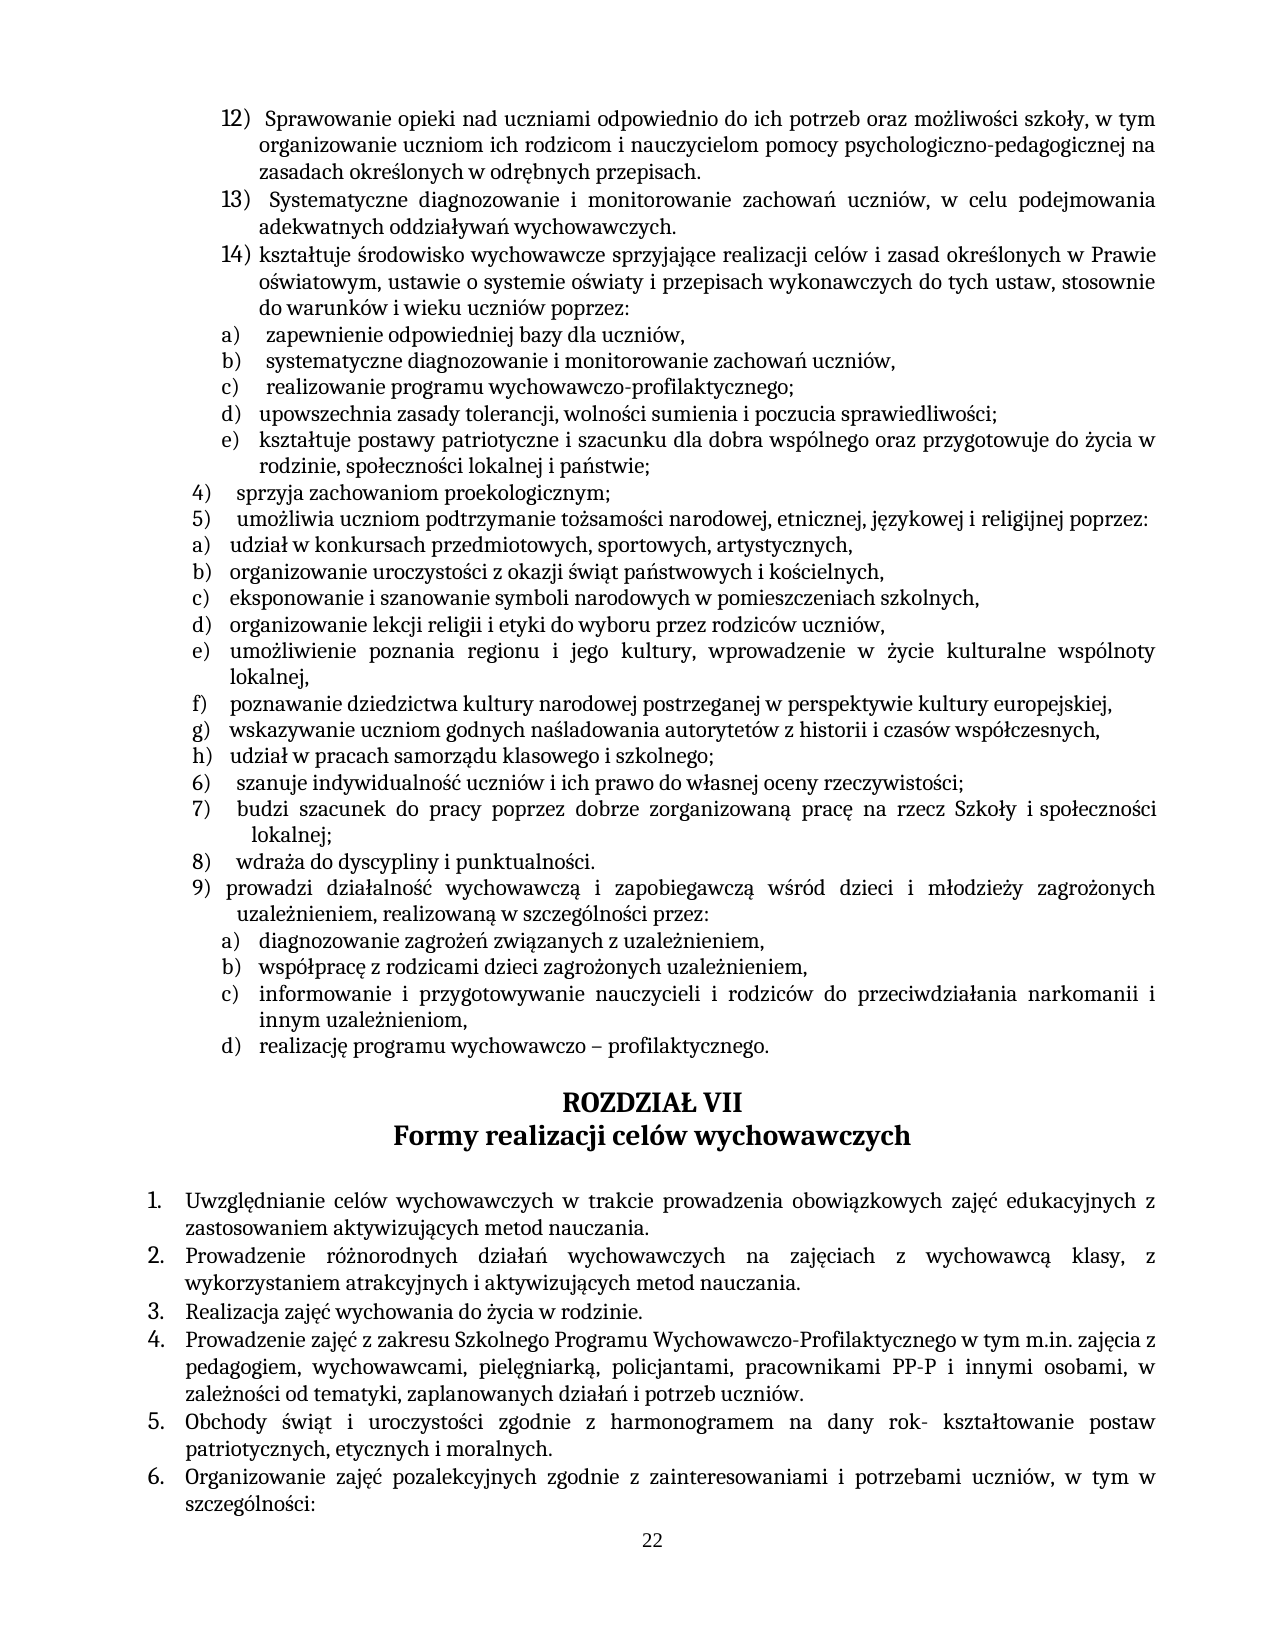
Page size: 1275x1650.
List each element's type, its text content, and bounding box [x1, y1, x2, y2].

list udział w pracach samorządu klasowego i szkolnego; [192, 743, 1157, 769]
list organizowanie lekcji religii i etyki do wyboru przez rodziców uczniów, [192, 611, 1157, 638]
text 7) budzi szacunek do pracy poprzez dobrze zorganizowaną pracę na rzecz Szkoły i społeczności lokalnej; [192, 796, 1157, 848]
text 5) umożliwia uczniom podtrzymanie tożsamości narodowej, etnicznej, językowej i religijnej poprzez: [192, 506, 1157, 532]
list eksponowanie i szanowanie symboli narodowych w pomieszczeniach szkolnych, [192, 585, 1157, 611]
list współpracę z rodzicami dzieci zagrożonych uzależnieniem, [221, 954, 1157, 980]
list udział w konkursach przedmiotowych, sportowych, artystycznych, [192, 532, 1157, 559]
list Systematyczne diagnozowanie i monitorowanie zachowań uczniów, w celu podejmowania adekwatnych oddziaływań wychowawczych. [221, 185, 1157, 240]
text c) realizowanie programu wychowawczo-profilaktycznego; [221, 374, 1157, 401]
list Sprawowanie opieki nad uczniami odpowiednio do ich potrzeb oraz możliwości szkoły, w tym organizowanie uczniom ich rodzicom i nauczycielom pomocy psychologiczno-pedagogicznej na zasadach określonych w odrębnych przepisach. [221, 103, 1157, 185]
text a) zapewnienie odpowiedniej bazy dla uczniów, [221, 321, 1157, 348]
text 9) prowadzi działalność wychowawczą i zapobiegawczą wśród dzieci i młodzieży zagrożonych uzależnieniem, realizowaną w szczególności przez: [192, 875, 1157, 928]
list realizację programu wychowawczo – profilaktycznego. [221, 1033, 1157, 1059]
list Prowadzenie zajęć z zakresu Szkolnego Programu Wychowawczo-Profilaktycznego w tym m.in. zajęcia z pedagogiem, wychowawcami, pielęgniarką, policjantami, pracownikami PP-P i innymi osobami, w zależności od tematyki, zaplanowanych działań i potrzeb uczniów. [148, 1325, 1157, 1407]
list kształtuje środowisko wychowawcze sprzyjające realizacji celów i zasad określonych w Prawie oświatowym, ustawie o systemie oświaty i przepisach wykonawczych do tych ustaw, stosownie do warunków i wieku uczniów poprzez: [221, 240, 1157, 321]
list kształtuje postawy patriotyczne i szacunku dla dobra wspólnego oraz przygotowuje do życia w rodzinie, społeczności lokalnej i państwie; [221, 427, 1157, 479]
list upowszechnia zasady tolerancji, wolności sumienia i poczucia sprawiedliwości; [221, 401, 1157, 427]
list wskazywanie uczniom godnych naśladowania autorytetów z historii i czasów współczesnych, [192, 717, 1157, 743]
list Prowadzenie różnorodnych działań wychowawczych na zajęciach z wychowawcą klasy, z wykorzystaniem atrakcyjnych i aktywizujących metod nauczania. [148, 1241, 1157, 1297]
subtitle ROZDZIAŁ VII [148, 1086, 1157, 1119]
list informowanie i przygotowywanie nauczycieli i rodziców do przeciwdziałania narkomanii i innym uzależnieniom, [221, 980, 1157, 1033]
text b) systematyczne diagnozowanie i monitorowanie zachowań uczniów, [221, 348, 1157, 374]
list Organizowanie zajęć pozalekcyjnych zgodnie z zainteresowaniami i potrzebami uczniów, w tym w szczególności: [148, 1462, 1157, 1517]
list Realizacja zajęć wychowania do życia w rodzinie. [148, 1297, 1157, 1325]
text 8) wdraża do dyscypliny i punktualności. [192, 848, 1157, 875]
list organizowanie uroczystości z okazji świąt państwowych i kościelnych, [192, 559, 1157, 585]
list Obchody świąt i uroczystości zgodnie z harmonogramem na dany rok- kształtowanie postaw patriotycznych, etycznych i moralnych. [148, 1407, 1157, 1462]
list umożliwienie poznania regionu i jego kultury, wprowadzenie w życie kulturalne wspólnoty lokalnej, [192, 638, 1157, 690]
list Uwzględnianie celów wychowawczych w trakcie prowadzenia obowiązkowych zajęć edukacyjnych z zastosowaniem aktywizujących metod nauczania. [148, 1186, 1157, 1241]
text 4) sprzyja zachowaniom proekologicznym; [192, 479, 1157, 506]
list diagnozowanie zagrożeń związanych z uzależnieniem, [221, 928, 1157, 954]
text 6) szanuje indywidualność uczniów i ich prawo do własnej oceny rzeczywistości; [192, 769, 1157, 796]
subtitle Formy realizacji celów wychowawczych [148, 1119, 1157, 1153]
list poznawanie dziedzictwa kultury narodowej postrzeganej w perspektywie kultury europejskiej, [192, 690, 1157, 717]
